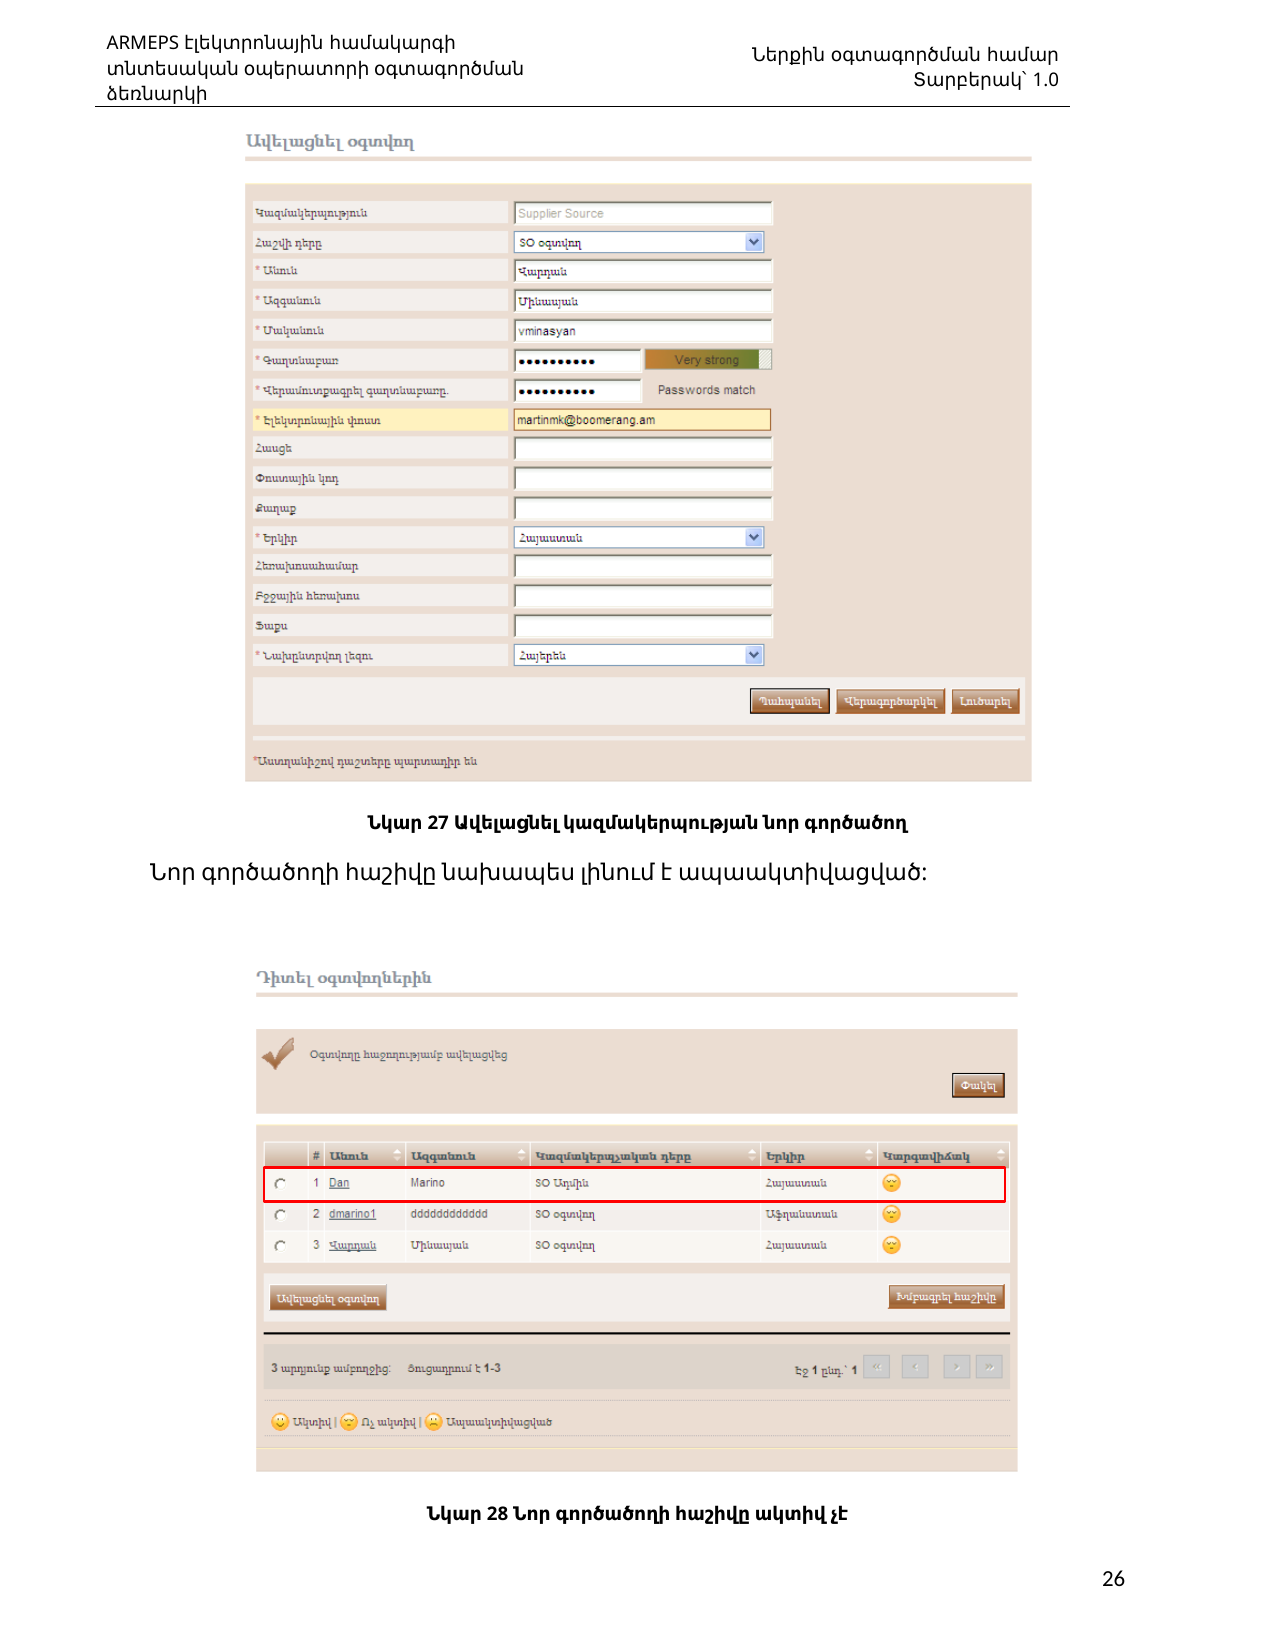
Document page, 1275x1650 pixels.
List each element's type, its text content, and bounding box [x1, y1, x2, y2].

text Նկար 27 Ավելացնել կազմակերպության նոր գործածող [150, 809, 1125, 834]
text Նկար 28 Նոր գործածողի հաշիվը ակտիվ չէ [150, 1500, 1125, 1526]
text Նոր գործածողի հաշիվը նախապես լինում է ապաակտիվացված: [150, 855, 1125, 887]
